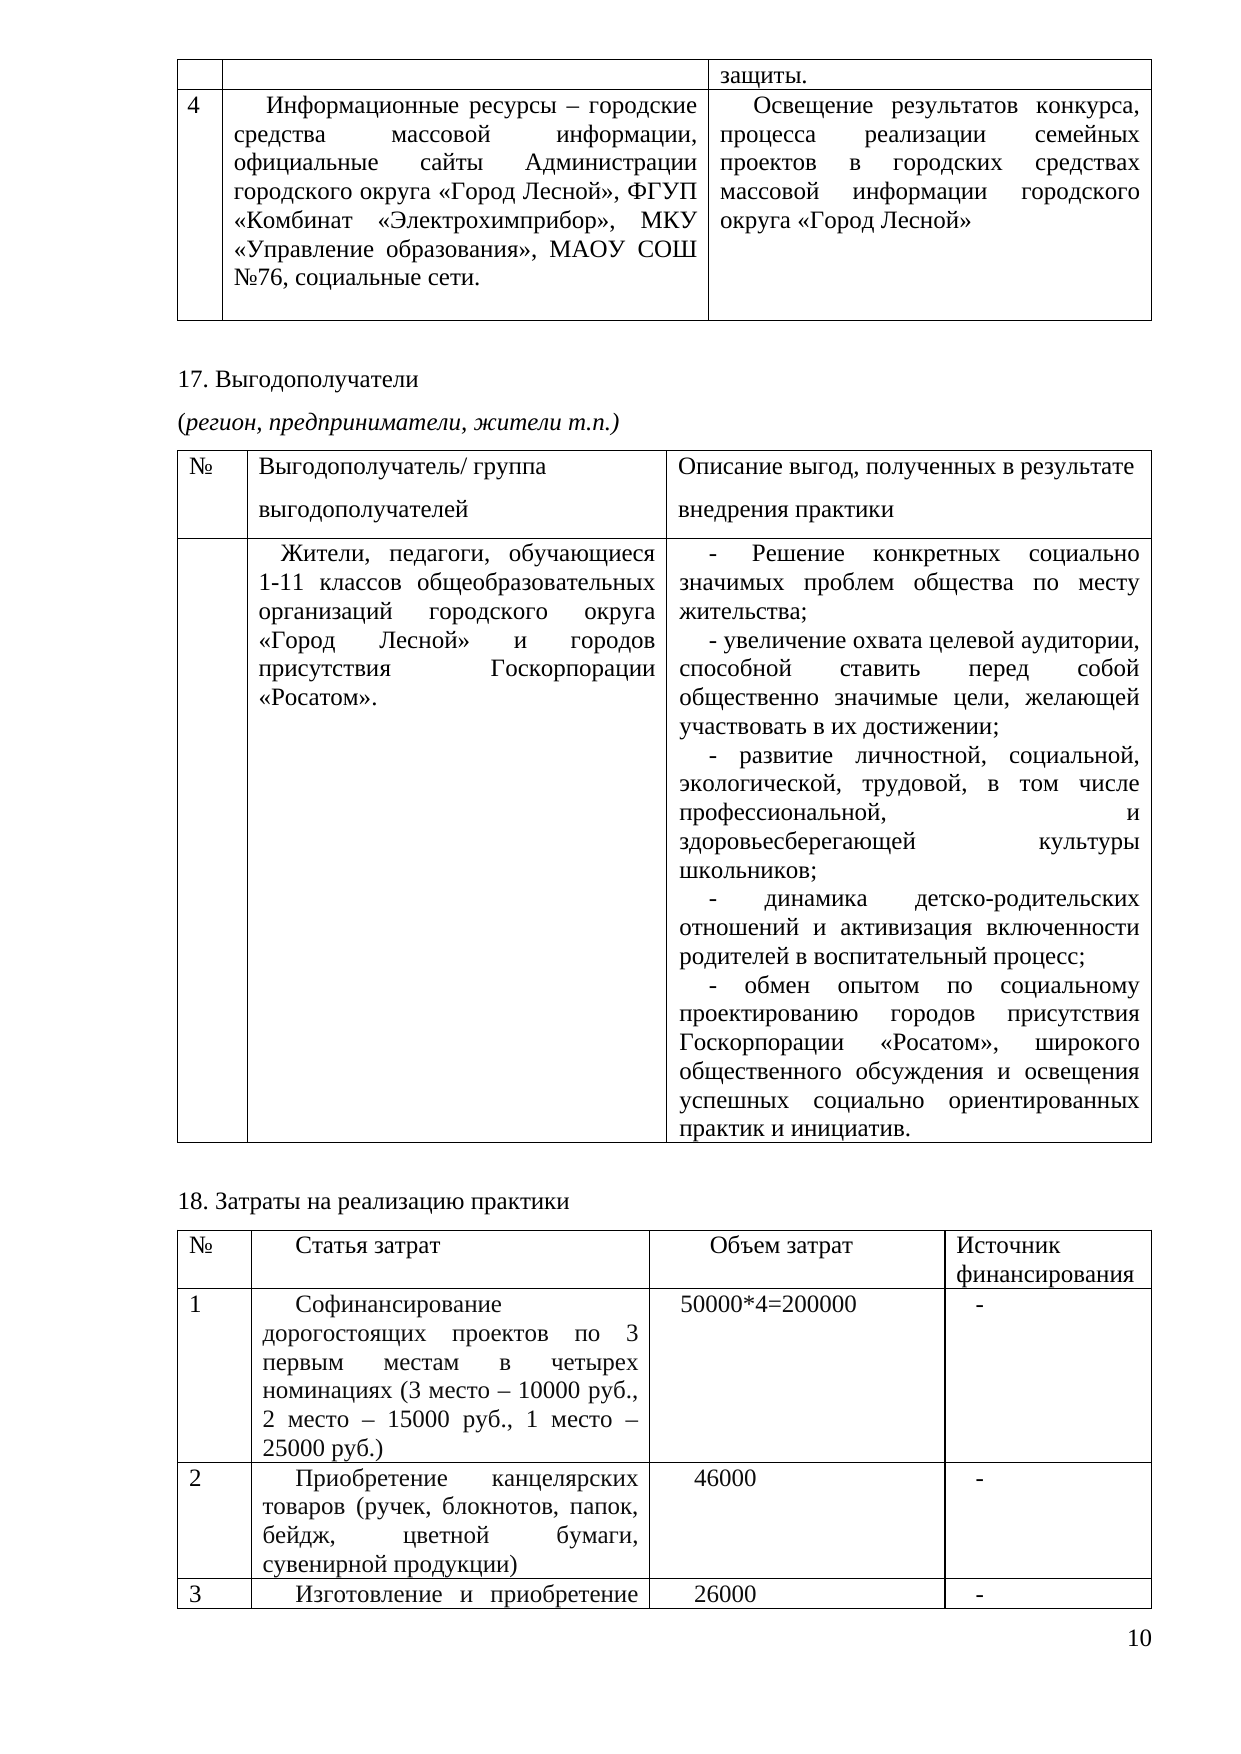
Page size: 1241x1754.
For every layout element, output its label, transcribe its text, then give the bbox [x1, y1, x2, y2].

table_cell Софинансирование дорогостоящих проектов по 3 первым местам в четырех номинациях (3 место – 10000 руб., 2 место – 15000 руб., 1 место – 25000 руб.) [252, 1289, 649, 1462]
table_cell Освещение результатов конкурса, процесса реализации семейных проектов в городских средствах массовой информации городского округа «Город Лесной» [709, 90, 1151, 320]
table_cell Жители, педагоги, обучающиеся 1-11 классов общеобразовательных организаций городского округа «Город Лесной» и городов присутствия Госкорпорации «Росатом». [248, 539, 666, 1142]
table_header № [178, 1231, 251, 1288]
table_header Статья затрат [252, 1231, 649, 1288]
table_cell [178, 539, 247, 1142]
table_cell 4 [178, 90, 222, 320]
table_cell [252, 1579, 649, 1607]
table_cell Приобретение канцелярских товаров (ручек, блокнотов, папок, бейдж, цветной бумаги, сувенирной продукции) [252, 1463, 649, 1578]
table_header № [178, 451, 247, 537]
table_header Выгодополучатель/ группа выгодополучателей [248, 451, 666, 537]
text (регион, предприниматели, жители т.п.) [177, 407, 1152, 436]
text 17. Выгодополучатели [177, 364, 1152, 393]
table_cell 1 [178, 1289, 251, 1462]
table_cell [223, 60, 708, 89]
table_cell 3 [178, 1579, 251, 1607]
table_header Описание выгод, полученных в результате внедрения практики [667, 451, 1151, 537]
table_cell 26000 [650, 1579, 944, 1607]
table_cell - Решение конкретных социально значимых проблем общества по месту жительства; - увеличение охвата целевой аудитории, способной ставить перед собой общественно значимые цели, желающей участвовать в их достижении; - развитие личностной, социальной, экологической, трудовой, в том числе профессиональной, и здоровьесберегающей культуры школьников; - динамика детско-родительских отношений и активизация включенности родителей в воспитательный процесс; - обмен опытом по социальному проектированию городов присутствия Госкорпорации «Росатом», широкого общественного обсуждения и освещения успешных социально ориентированных практик и инициатив. [667, 539, 1151, 1142]
table_cell - [946, 1579, 1151, 1607]
table_cell 46000 [650, 1463, 944, 1578]
table_cell - [946, 1289, 1151, 1462]
table_cell 50000*4=200000 [650, 1289, 944, 1462]
table_cell Информационные ресурсы – городские средства массовой информации, официальные сайты Администрации городского округа «Город Лесной», ФГУП «Комбинат «Электрохимприбор», МКУ «Управление образования», МАОУ СОШ №76, социальные сети. [223, 90, 708, 320]
table_header Объем затрат [650, 1231, 944, 1288]
table_header Источник финансирования [946, 1231, 1151, 1288]
table_cell 2 [178, 1463, 251, 1578]
table_cell - [946, 1463, 1151, 1578]
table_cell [709, 60, 1151, 89]
text 18. Затраты на реализацию практики [177, 1186, 1152, 1215]
table_cell 3 [178, 60, 222, 89]
